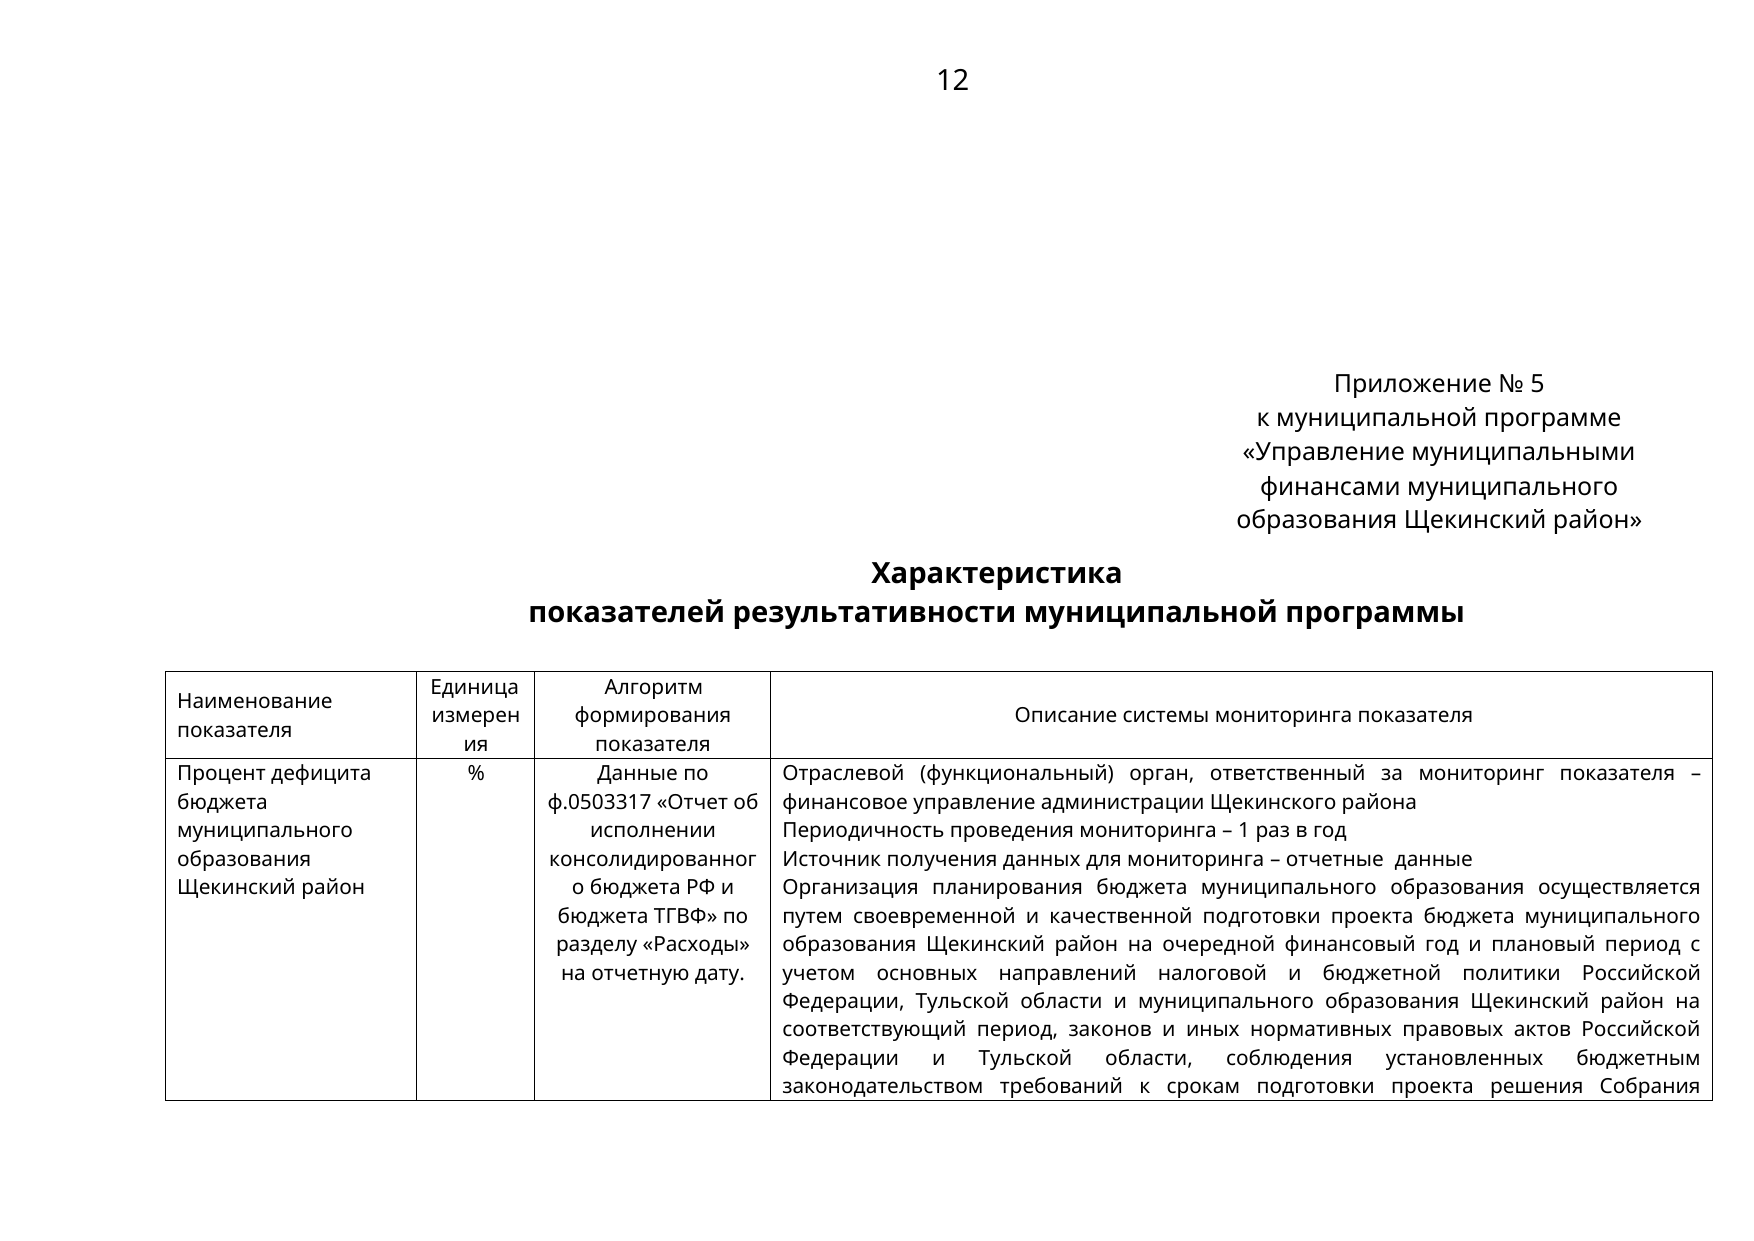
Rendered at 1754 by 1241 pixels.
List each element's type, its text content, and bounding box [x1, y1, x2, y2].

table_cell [771, 759, 1712, 1100]
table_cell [535, 759, 770, 1100]
table_header Наименование показателя [166, 672, 416, 757]
table_cell % [417, 759, 534, 1100]
table_header Алгоритм формирования показателя [535, 672, 770, 757]
table_header Единица измерения [417, 672, 534, 757]
text Характеристика [177, 552, 1728, 592]
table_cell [166, 759, 416, 1100]
text показателей результативности муниципальной программы [177, 592, 1728, 631]
table_header [1167, 366, 1711, 552]
table_header Описание системы мониторинга показателя [771, 672, 1712, 757]
